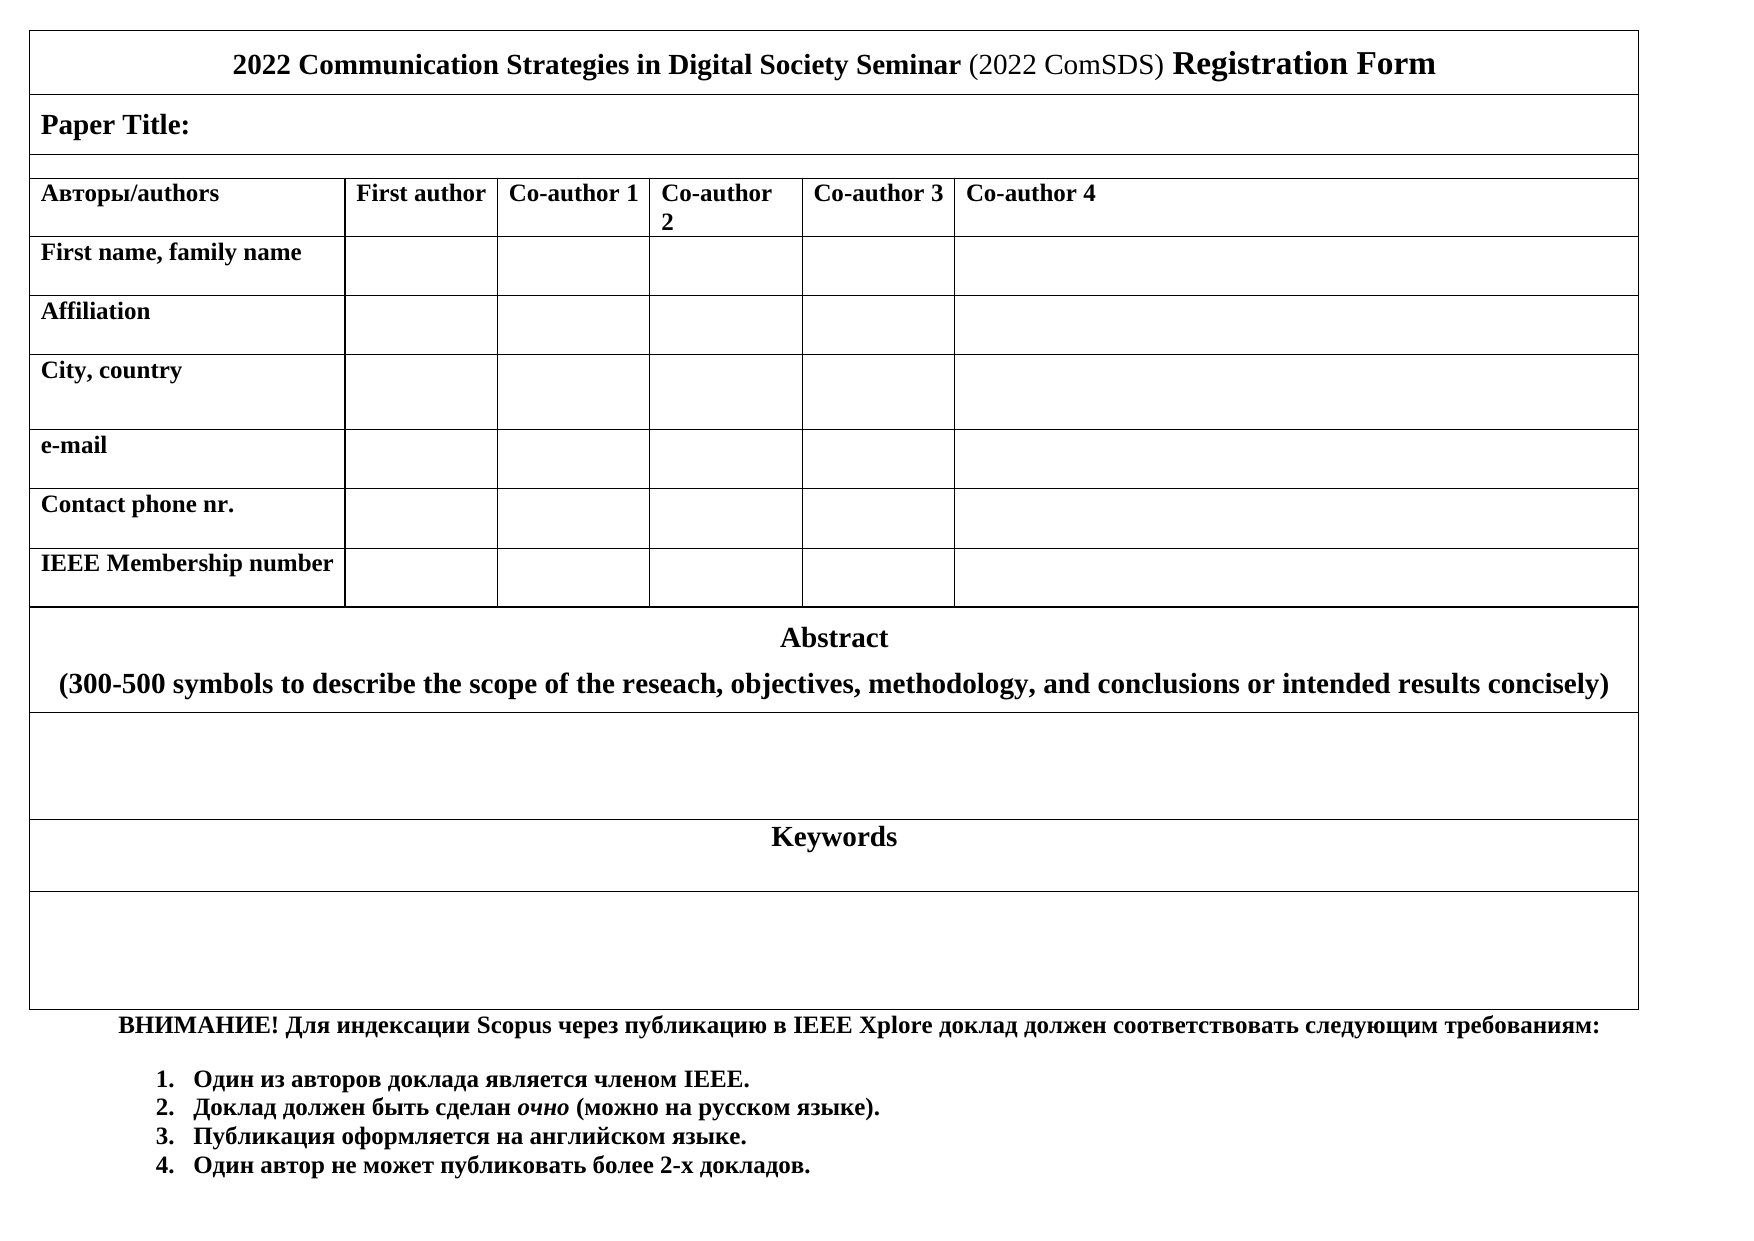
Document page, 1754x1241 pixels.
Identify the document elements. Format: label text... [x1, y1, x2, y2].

table_cell [803, 355, 954, 429]
table_cell [30, 155, 1638, 177]
table_cell Contact phone nr. [30, 489, 344, 547]
table_cell [803, 489, 954, 547]
table_cell e-mail [30, 430, 344, 488]
table_cell [803, 237, 954, 295]
table_cell [498, 489, 649, 547]
table_cell [955, 430, 1638, 488]
table_cell [346, 237, 497, 295]
table_cell Co-author 3 [803, 179, 954, 236]
table_cell [955, 296, 1638, 354]
table_cell [955, 237, 1638, 295]
table_cell City, country [30, 355, 344, 429]
table_cell [650, 296, 802, 354]
table_cell Abstract (300-500 symbols to describe the scope of the reseach, objectives, methodology, and conclusions or intended results concisely) [30, 608, 1638, 712]
list Один из авторов доклада является членом IEEE. [156, 1064, 1636, 1092]
table_cell Co-author 4 [955, 179, 1638, 236]
table_cell Keywords [30, 820, 1638, 891]
table_cell [346, 549, 497, 606]
table_cell Co-author 2 [650, 179, 802, 236]
table_cell [498, 355, 649, 429]
table_header 2022 Communication Strategies in Digital Society Seminar (2022 ComSDS) Registration Form [30, 31, 1638, 94]
table_cell First name, family name [30, 237, 344, 295]
table_cell [650, 355, 802, 429]
table_cell [498, 549, 649, 606]
list Один автор не может публиковать более 2-х докладов. [156, 1150, 1636, 1179]
table_cell [650, 489, 802, 547]
table_cell [498, 296, 649, 354]
table_cell [346, 489, 497, 547]
text ВНИМАНИЕ! Для индексации Scopus через публикацию в IEEE Xplore доклад должен соответствовать следующим требованиям: [118, 1010, 1636, 1039]
table_cell [955, 549, 1638, 606]
table_cell Co-author 1 [498, 179, 649, 236]
table_cell [498, 237, 649, 295]
list Публикация оформляется на английском языке. [156, 1121, 1636, 1150]
table_cell [803, 549, 954, 606]
table_cell Affiliation [30, 296, 344, 354]
table_cell [650, 237, 802, 295]
table_cell [650, 430, 802, 488]
table_cell [955, 489, 1638, 547]
table_cell [498, 430, 649, 488]
table_cell First author [346, 179, 497, 236]
table_cell [650, 549, 802, 606]
table_cell [30, 713, 1638, 818]
table_cell [803, 296, 954, 354]
table_cell [346, 296, 497, 354]
table_cell Авторы/authors [30, 179, 344, 236]
table_cell [803, 430, 954, 488]
table_cell [30, 892, 1638, 1009]
table_cell [346, 355, 497, 429]
table_cell [346, 430, 497, 488]
table_cell IEEE Membership number [30, 549, 344, 606]
list Доклад должен быть сделан очно (можно на русском языке). [156, 1092, 1636, 1121]
table_cell Paper Title: [30, 95, 1638, 153]
table_cell [955, 355, 1638, 429]
